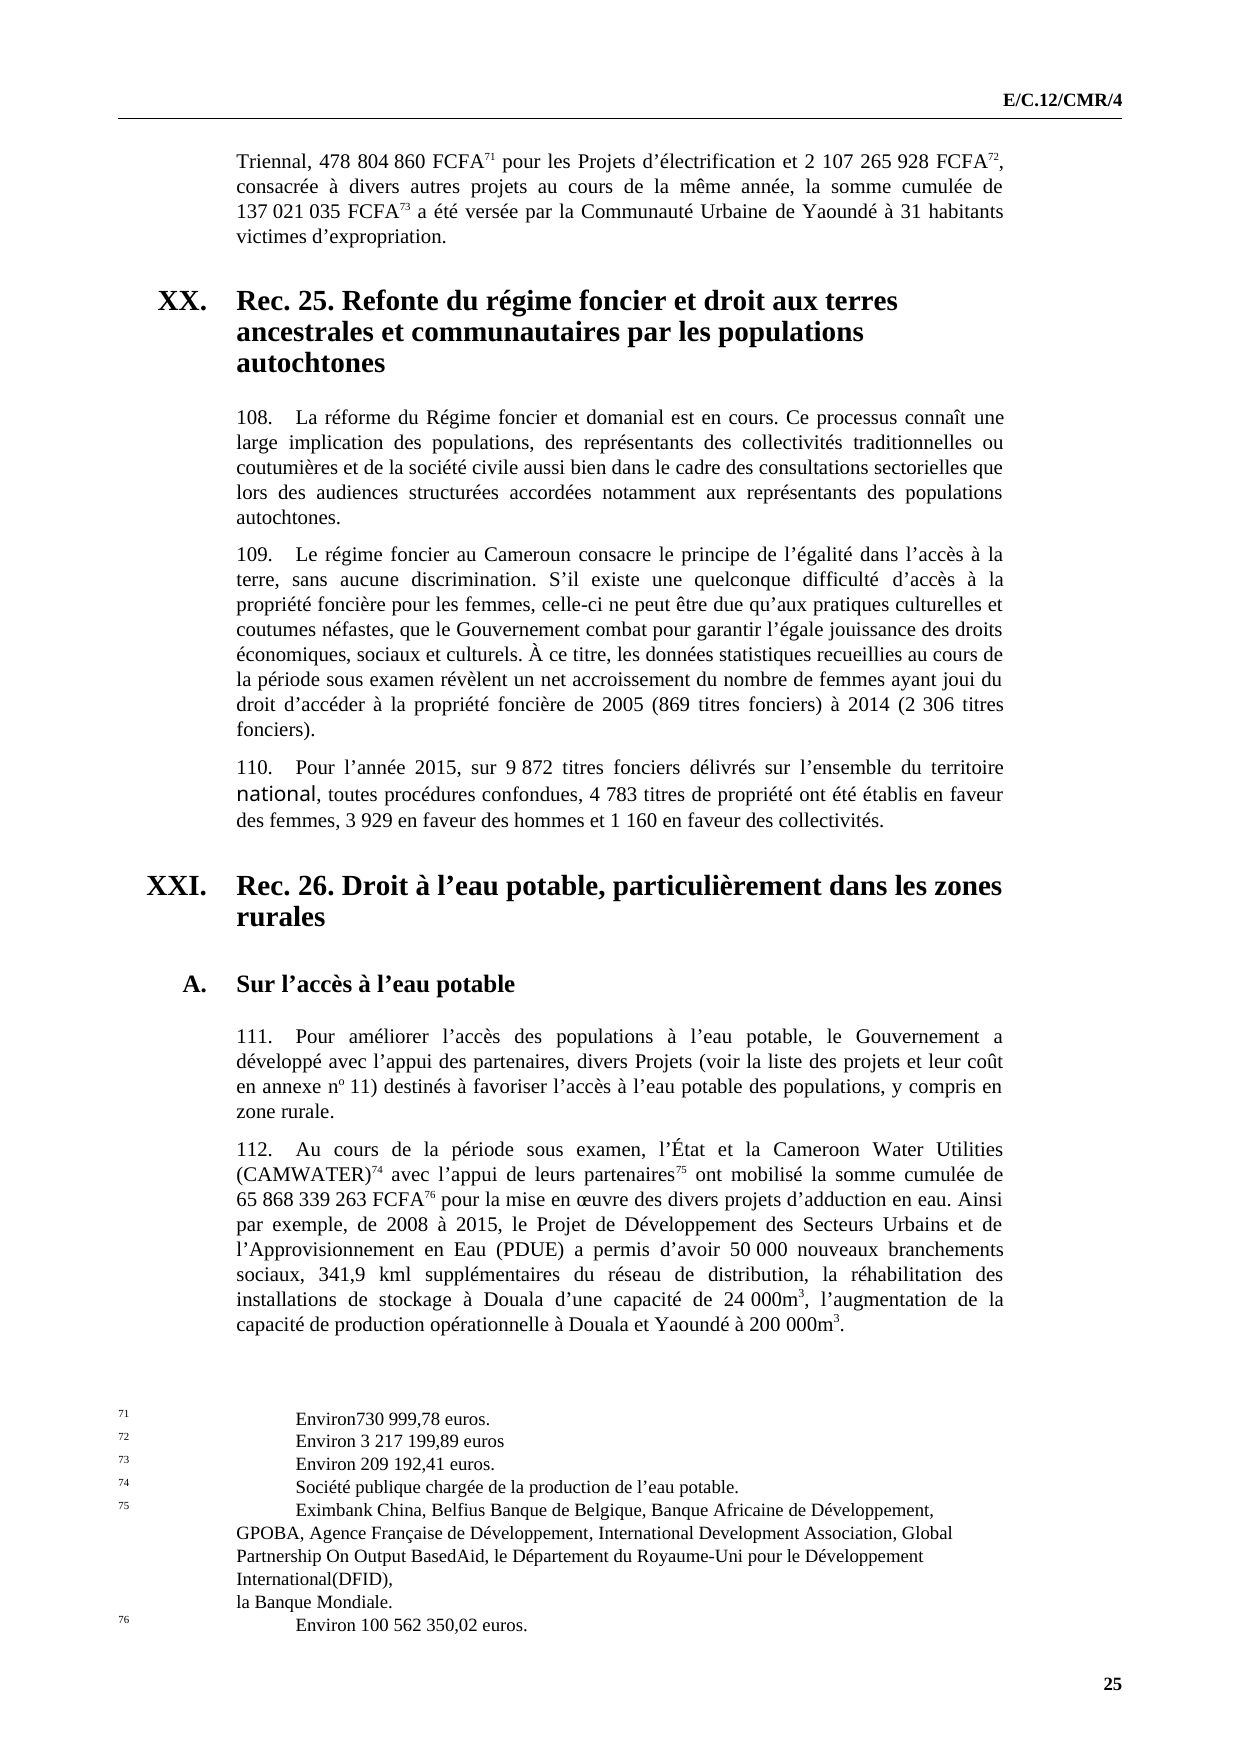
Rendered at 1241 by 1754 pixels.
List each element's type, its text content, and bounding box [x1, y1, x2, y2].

text 112. Au cours de la période sous examen, l’État et la Cameroon Water Utilities (CAMWATER) avec l’appui de leurs partenaires ont mobilisé la somme cumulée de 65 868 339 263 FCFA pour la mise en œuvre des divers projets d’adduction en eau. Ainsi par exemple, de 2008 à 2015, le Projet de Développement des Secteurs Urbains et de l’Approvisionnement en Eau (PDUE) a permis d’avoir 50 000 nouveaux branchements sociaux, 341,9 kml supplémentaires du réseau de distribution, la réhabilitation des installations de stockage à Douala d’une capacité de 24 000m3, l’augmentation de la capacité de production opérationnelle à Douala et Yaoundé à 200 000m3. [236, 1136, 1004, 1336]
text 108. La réforme du Régime foncier et domanial est en cours. Ce processus connaît une large implication des populations, des représentants des collectivités traditionnelles ou coutumières et de la société civile aussi bien dans le cadre des consultations sectorielles que lors des audiences structurées accordées notamment aux représentants des populations autochtones. [236, 404, 1004, 529]
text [236, 148, 1004, 248]
text 109. Le régime foncier au Cameroun consacre le principe de l’égalité dans l’accès à la terre, sans aucune discrimination. S’il existe une quelconque difficulté d’accès à la propriété foncière pour les femmes, celle-ci ne peut être due qu’aux pratiques culturelles et coutumes néfastes, que le Gouvernement combat pour garantir l’égale jouissance des droits économiques, sociaux et culturels. À ce titre, les données statistiques recueillies au cours de la période sous examen révèlent un net accroissement du nombre de femmes ayant joui du droit d’accéder à la propriété foncière de 2005 (869 titres fonciers) à 2014 (2 306 titres fonciers). [236, 541, 1004, 741]
text XXI. Rec. 26. Droit à l’eau potable, particulièrement dans les zones rurales [118, 870, 1004, 932]
text 111. Pour améliorer l’accès des populations à l’eau potable, le Gouvernement a développé avec l’appui des partenaires, divers Projets (voir la liste des projets et leur coût en annexe no 11) destinés à favoriser l’accès à l’eau potable des populations, y compris en zone rurale. [236, 1023, 1004, 1123]
text XX. Rec. 25. Refonte du régime foncier et droit aux terres ancestrales et communautaires par les populations autochtones [118, 285, 1004, 379]
text A. Sur l’accès à l’eau potable [118, 970, 1004, 998]
text 110. Pour l’année 2015, sur 9 872 titres fonciers délivrés sur l’ensemble du territoire national, toutes procédures confondues, 4 783 titres de propriété ont été établis en faveur des femmes, 3 929 en faveur des hommes et 1 160 en faveur des collectivités. [236, 754, 1004, 832]
